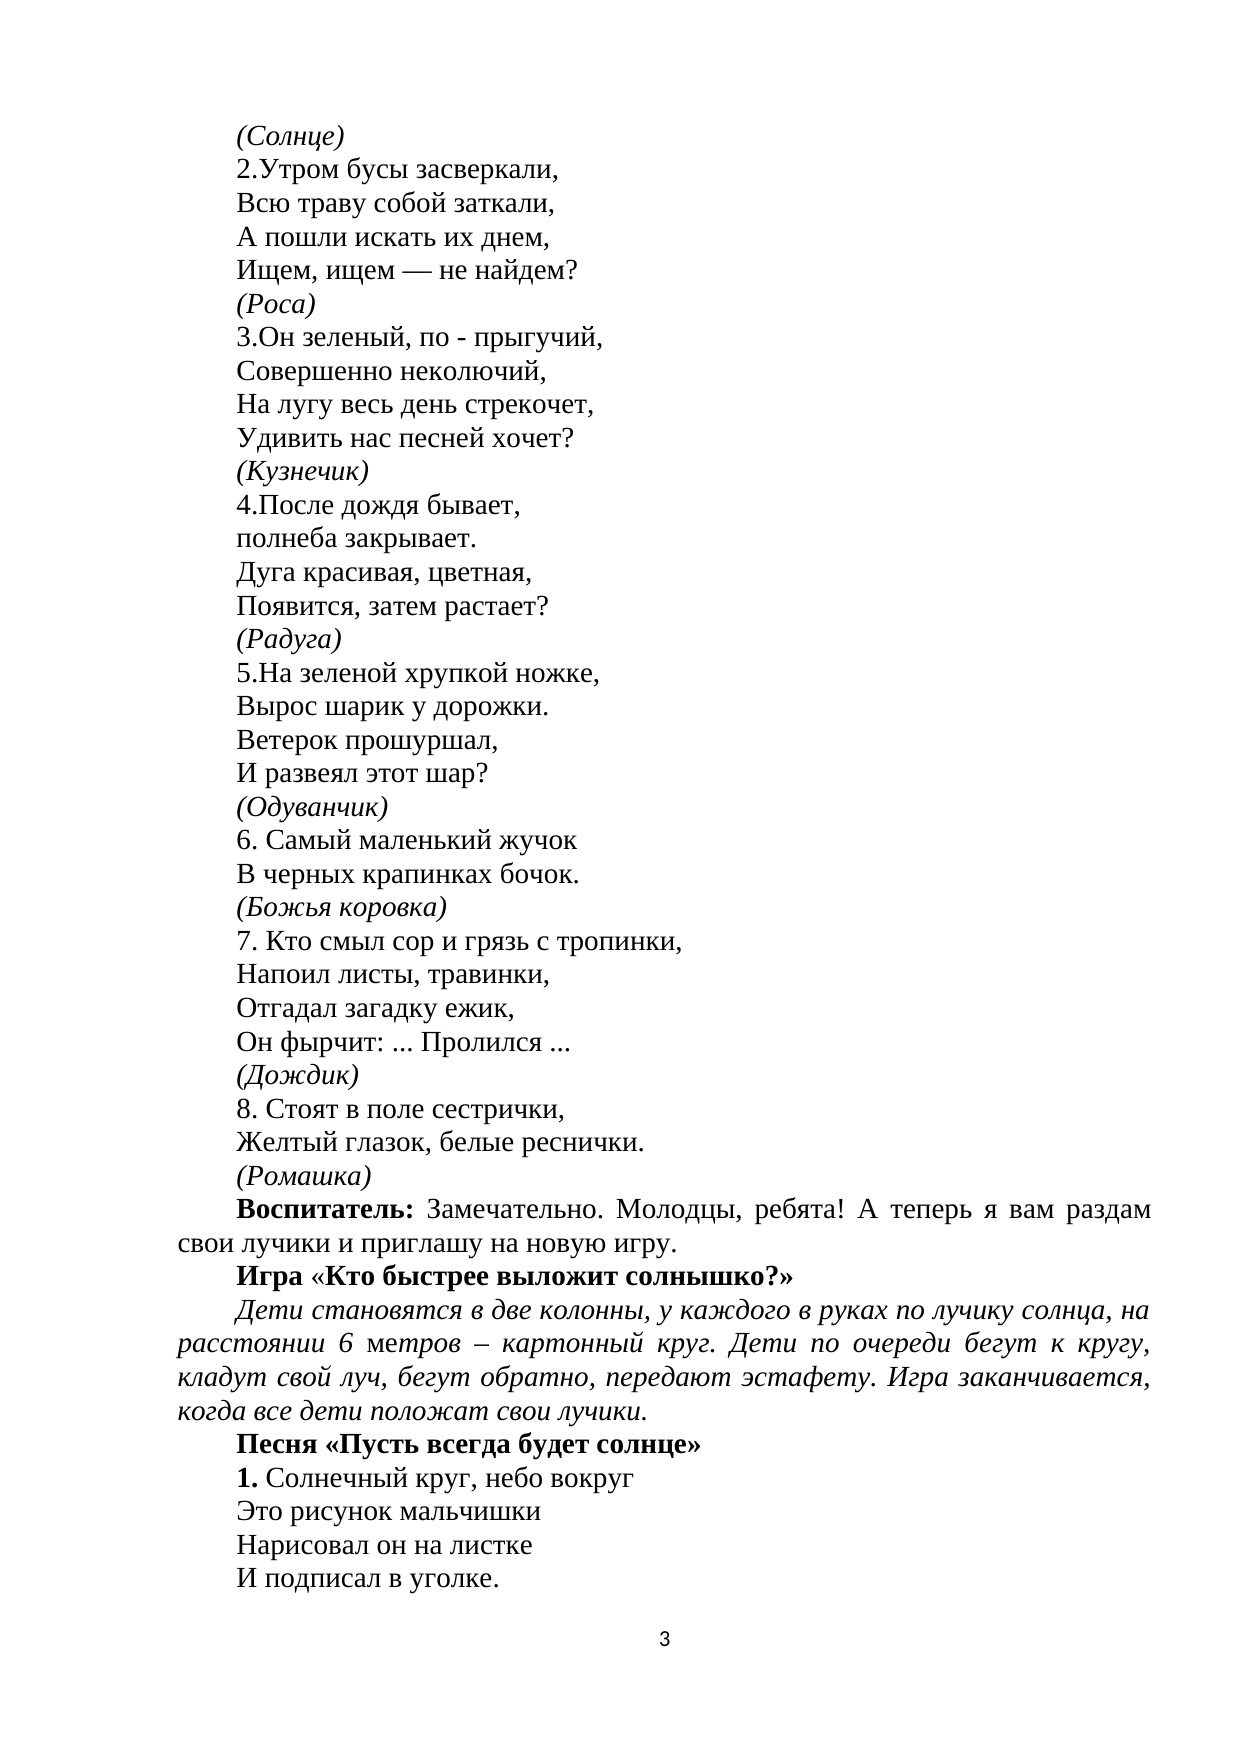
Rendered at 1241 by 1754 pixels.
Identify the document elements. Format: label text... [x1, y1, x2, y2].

text Дети становятся в две колонны, у каждого в руках по лучику солнца, на расстоянии 6 метров – картонный круг. Дети по очереди бегут к кругу, кладут свой луч, бегут обратно, передают эстафету. Игра заканчивается, когда все дети положат свои лучики. [177, 1292, 1152, 1426]
text Это рисунок мальчишки [177, 1493, 1152, 1527]
text Напоил листы, травинки, [177, 957, 1152, 990]
text Дуга красивая, цветная, [177, 554, 1152, 588]
text 8. Стоят в поле сестрички, [177, 1091, 1152, 1124]
text (Радуга) [177, 621, 1152, 655]
text 6. Самый маленький жучок [177, 822, 1152, 856]
text 3.Он зеленый, по - прыгучий, [177, 319, 1152, 353]
text (Ромашка) [177, 1158, 1152, 1191]
text 4.После дождя бывает, [177, 487, 1152, 521]
text Совершенно неколючий, [177, 353, 1152, 386]
text На лугу весь день стрекочет, [177, 386, 1152, 420]
text Игра «Кто быстрее выложит солнышко?» [177, 1258, 1152, 1292]
text (Дождик) [177, 1057, 1152, 1091]
text Ищем, ищем — не найдем? [177, 252, 1152, 286]
text 1. Солнечный круг, небо вокруг [177, 1460, 1152, 1493]
text 2.Утром бусы засверкали, [177, 152, 1152, 185]
text Он фырчит: ... Пролился ... [177, 1024, 1152, 1057]
text 5.На зеленой хрупкой ножке, [177, 655, 1152, 688]
text Появится, затем растает? [177, 588, 1152, 621]
text (Кузнечик) [177, 453, 1152, 487]
text (Божья коровка) [177, 889, 1152, 923]
text Отгадал загадку ежик, [177, 990, 1152, 1024]
text Нарисовал он на листке [177, 1527, 1152, 1560]
text Вырос шарик у дорожки. [177, 688, 1152, 722]
text Всю траву собой заткали, [177, 185, 1152, 219]
text полнеба закрывает. [177, 521, 1152, 554]
text Ветерок прошуршал, [177, 722, 1152, 755]
text Удивить нас песней хочет? [177, 420, 1152, 453]
text (Роса) [177, 286, 1152, 319]
text Песня «Пусть всегда будет солнце» [177, 1426, 1152, 1460]
text А пошли искать их днем, [177, 219, 1152, 252]
text И подписал в уголке. [177, 1560, 1152, 1594]
text Воспитатель: Замечательно. Молодцы, ребята! А теперь я вам раздам свои лучики и приглашу на новую игру. [177, 1191, 1152, 1258]
text И развеял этот шар? [177, 755, 1152, 789]
text В черных крапинках бочок. [177, 856, 1152, 889]
text 7. Кто смыл сор и грязь с тропинки, [177, 923, 1152, 957]
text (Одуванчик) [177, 789, 1152, 822]
text (Солнце) [177, 118, 1152, 152]
text Желтый глазок, белые реснички. [177, 1124, 1152, 1158]
